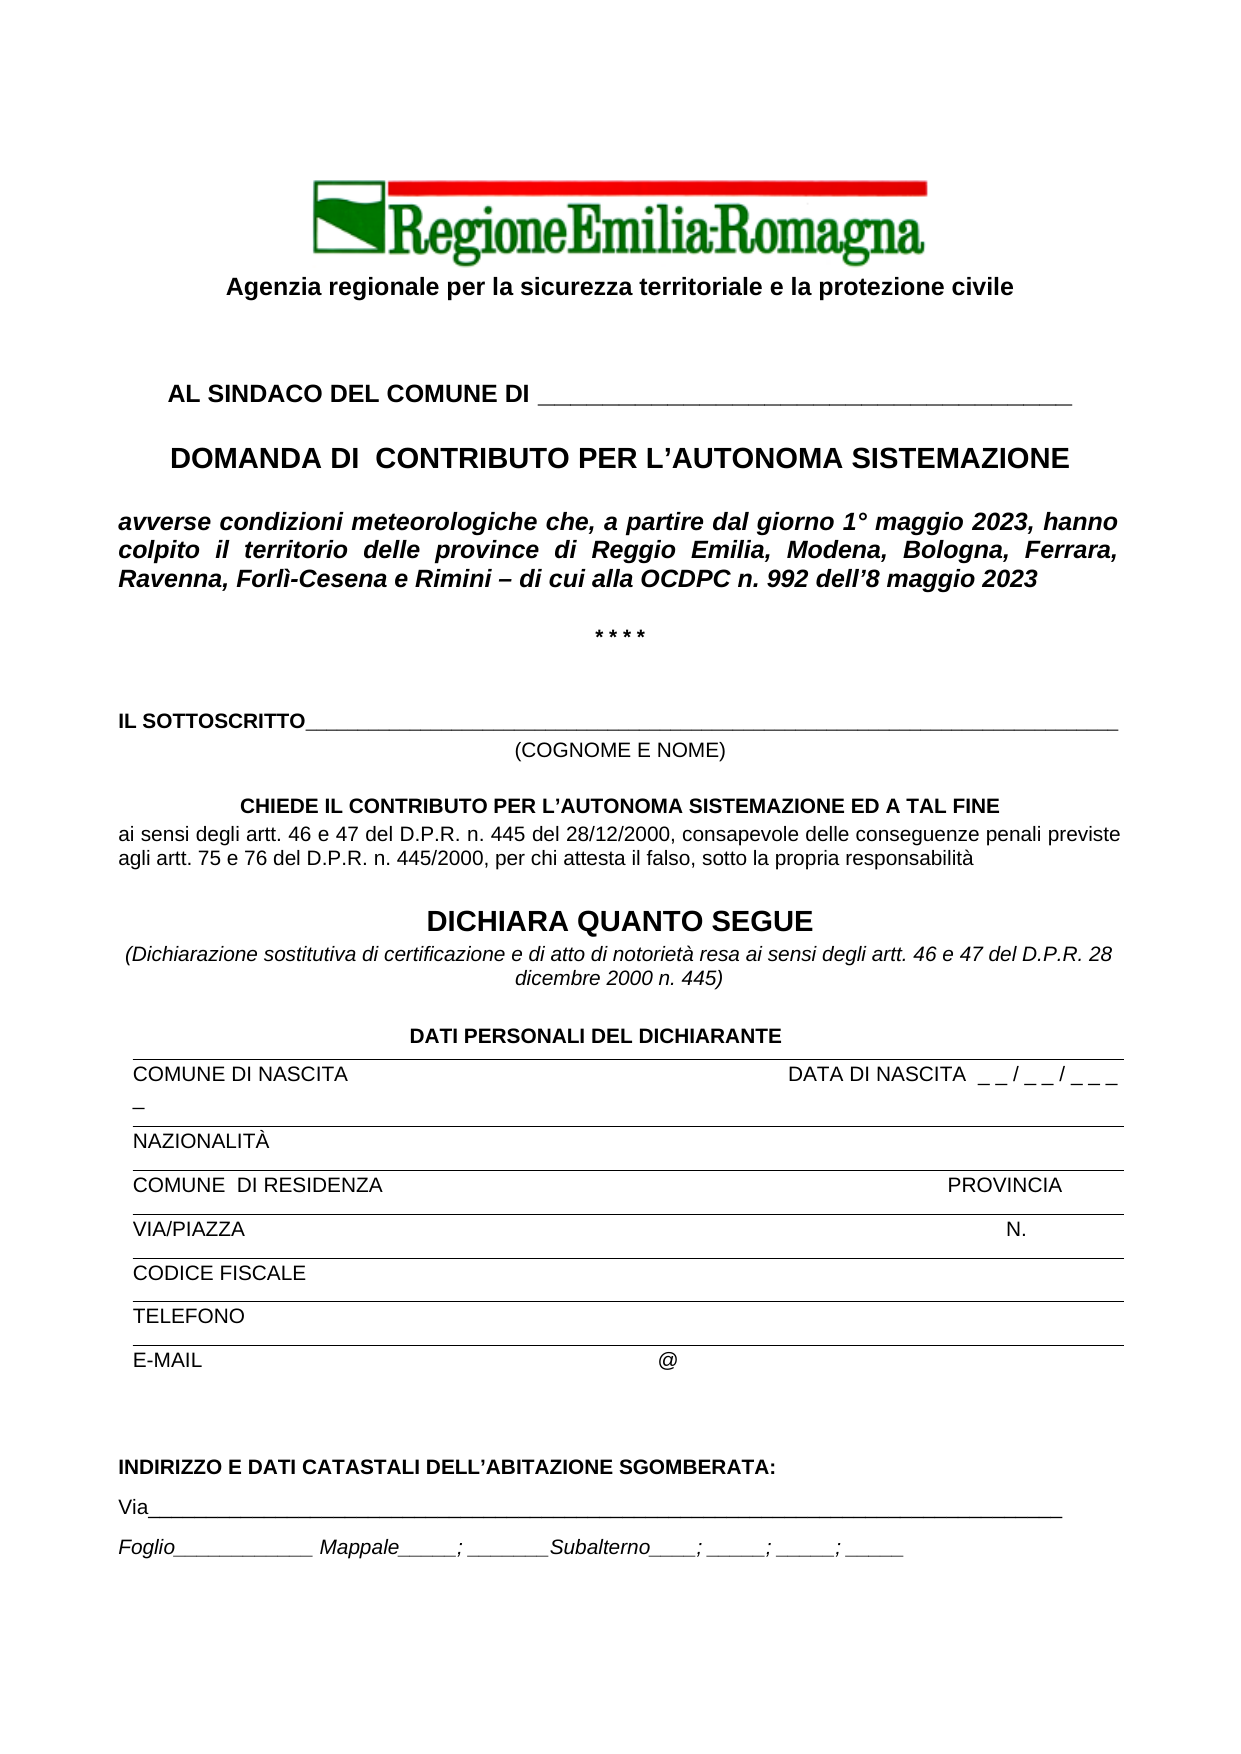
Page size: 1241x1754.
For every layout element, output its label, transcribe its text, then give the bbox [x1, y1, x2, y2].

text (Dichiarazione sostitutiva di certificazione e di atto di notorietà resa ai sensi degli artt. 46 e 47 del D.P.R. n. 445) [118, 942, 1122, 990]
text DOMANDA DI CONTRIBUTO PER L’AUTONOMA SISTEMAZIONE [118, 441, 1122, 474]
table_cell NAZIONALITÀ [125, 1122, 1137, 1166]
picture [312, 180, 929, 268]
table_cell TELEFONO [125, 1297, 1137, 1341]
text CHIEDE IL CONTRIBUTO PER L’AUTONOMA SISTEMAZIONE ED A TAL FINE [118, 794, 1122, 818]
text AL SINDACO DEL COMUNE DI _________________________________ [118, 375, 1122, 408]
table_cell COMUNE DI RESIDENZA PROVINCIA [125, 1166, 1137, 1209]
table_header DATI PERSONALI DEL DICHIARANTE [125, 1018, 1137, 1054]
table_cell E-MAIL @ [125, 1341, 1137, 1384]
text (COGNOME E NOME) [118, 738, 1122, 762]
text INDIRIZZO E DATI CATASTALI DELL’ABITAZIONE SGOMBERATA: [118, 1454, 1122, 1478]
table_cell CODICE FISCALE [125, 1253, 1137, 1297]
text IL SOTTOSCRITTO______________________________________________________________________________ [118, 709, 1122, 733]
text Agenzia regionale per la sicurezza territoriale e la protezione civile [118, 272, 1122, 301]
table_cell VIA/PIAZZA N. [125, 1210, 1137, 1253]
text DICHIARA QUANTO SEGUE [118, 904, 1122, 938]
table_cell COMUNE DI NASCITA DATA DI NASCITA _ _ / _ _ / _ _ _ _ [125, 1054, 1137, 1122]
text * * * * [118, 625, 1122, 649]
text avverse condizioni meteorologiche che, a partire dal giorno 1° maggio 2023, hanno colpito il territorio delle province di Reggio Emilia, Modena, Bologna, Ferrara, Ravenna, Forlì-Cesena e Rimini – di cui alla OCDPC n. 992 dell’8 maggio 2023 [118, 506, 1122, 593]
text Foglio____________ Mappale_____; _______Subalterno____; _____; _____; _____ [118, 1535, 1122, 1559]
text ai sensi degli artt. 46 e 47 del D.P.R. n. 445 del 28/12/2000, consapevole delle conseguenze penali previste agli artt. 75 e 76 del D.P.R. n. 445/2000, per chi attesta il falso, sotto la propria responsabilità [118, 822, 1122, 870]
text Via_______________________________________________________________________________ [118, 1494, 1122, 1518]
